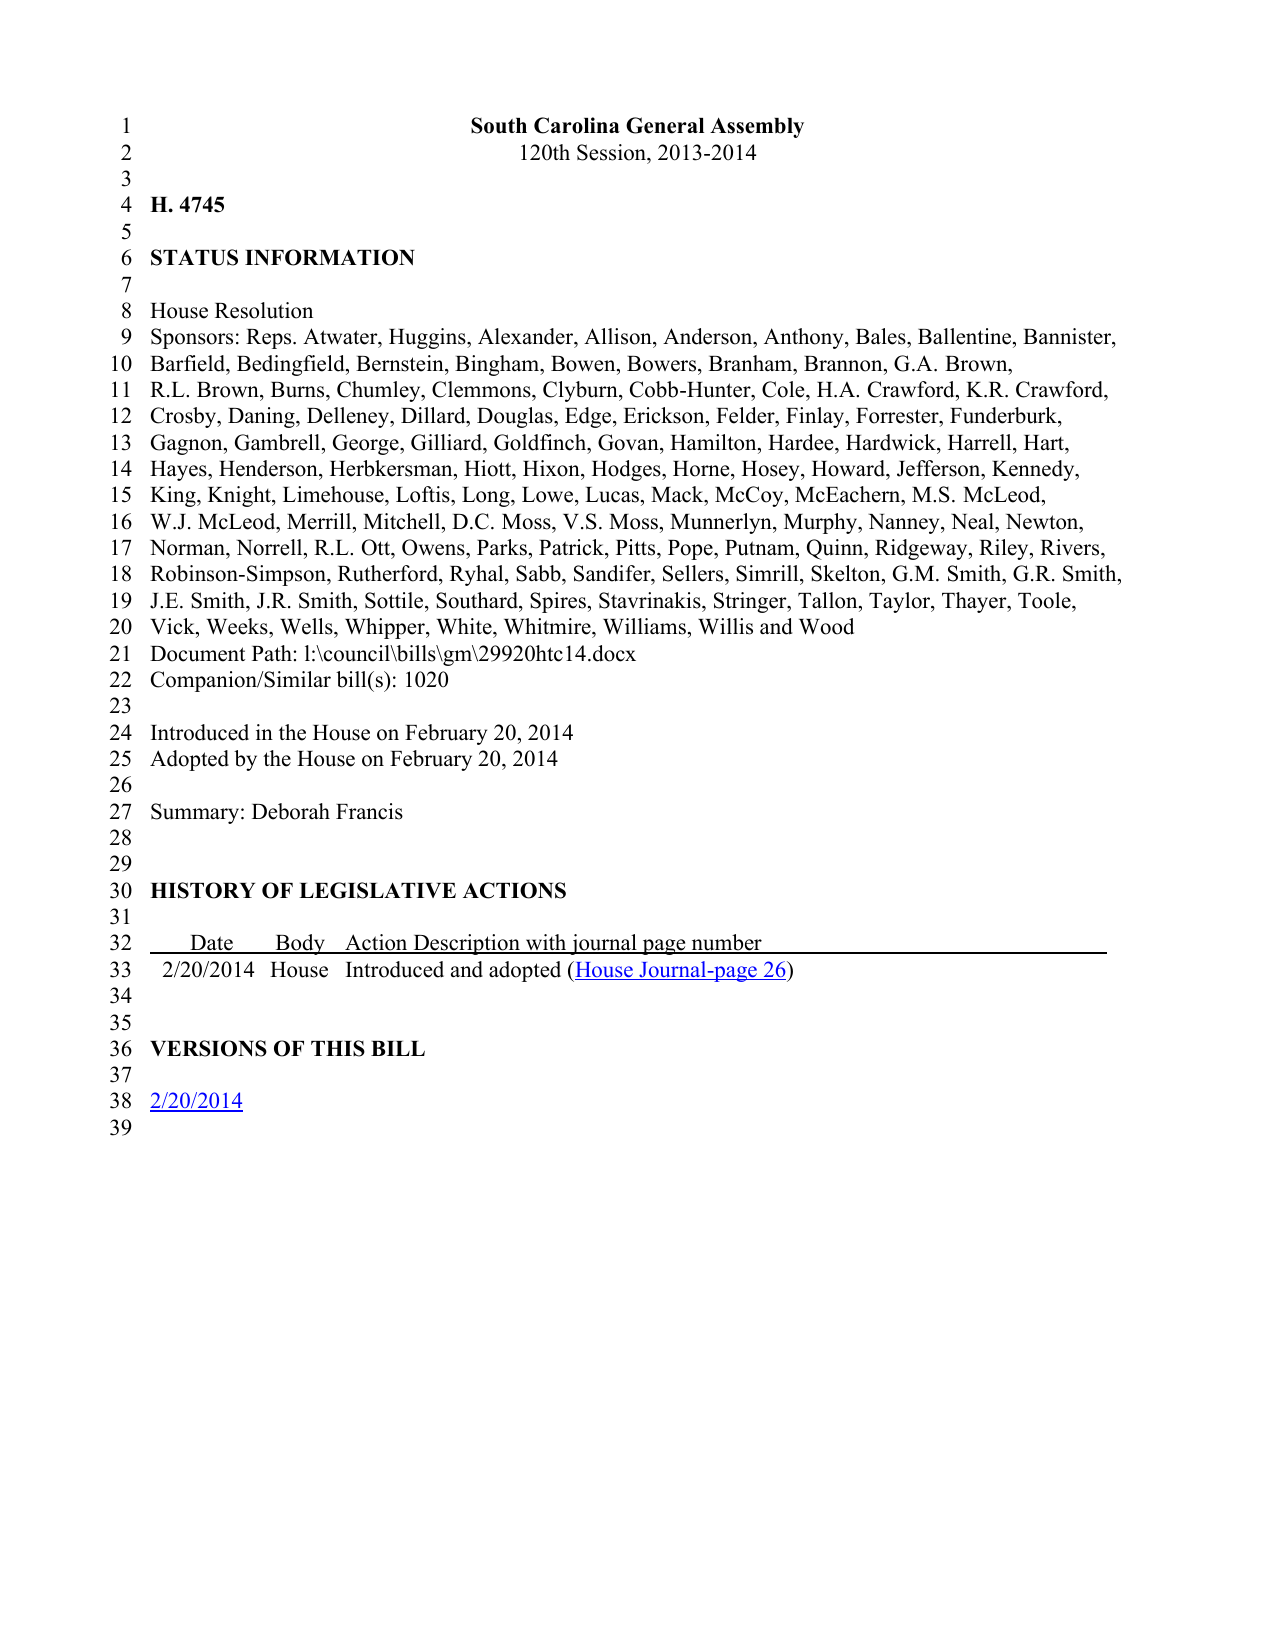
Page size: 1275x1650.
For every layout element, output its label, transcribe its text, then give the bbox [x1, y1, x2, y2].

text Summary: Deborah Francis [150, 798, 1125, 824]
text HISTORY OF LEGISLATIVE ACTIONS [150, 877, 1125, 903]
text Document Path: l:\council\bills\gm\29920htc14.docx [150, 639, 1125, 666]
text Sponsors: Reps. Atwater, Huggins, Alexander, Allison, Anderson, Anthony, Bales, Ballentine, Bannister, Barfield, Bedingfield, Bernstein, Bingham, Bowen, Bowers, Branham, Brannon, G.A. Brown, R.L. Brown, Burns, Chumley, Clemmons, Clyburn, Cobb-Hunter, Cole, H.A. Crawford, K.R. Crawford, Crosby, Daning, Delleney, Dillard, Douglas, Edge, Erickson, Felder, Finlay, Forrester, Funderburk, Gagnon, Gambrell, George, Gilliard, Goldfinch, Govan, Hamilton, Hardee, Hardwick, Harrell, Hart, Hayes, Henderson, Herbkersman, Hiott, Hixon, Hodges, Horne, Hosey, Howard, Jefferson, Kennedy, King, Knight, Limehouse, Loftis, Long, Lowe, Lucas, Mack, McCoy, McEachern, M.S. McLeod, W.J. McLeod, Merrill, Mitchell, D.C. Moss, V.S. Moss, Munnerlyn, Murphy, Nanney, Neal, Newton, Norman, Norrell, R.L. Ott, Owens, Parks, Patrick, Pitts, Pope, Putnam, Quinn, Ridgeway, Riley, Rivers, Robinson-Simpson, Rutherford, Ryhal, Sabb, Sandifer, Sellers, Simrill, Skelton, G.M. Smith, G.R. Smith, J.E. Smith, J.R. Smith, Sottile, Southard, Spires, Stavrinakis, Stringer, Tallon, Taylor, Thayer, Toole, Vick, Weeks, Wells, Whipper, White, Whitmire, Williams, Willis and Wood [150, 323, 1125, 639]
text 2/20/2014 [150, 1088, 1125, 1114]
text H. 4745 [150, 192, 1125, 218]
text South Carolina General Assembly [150, 112, 1125, 139]
text 120th Session, 2013-2014 [150, 139, 1125, 165]
text House Resolution [150, 297, 1125, 323]
text Introduced in the House on February 20, 2014 [150, 719, 1125, 745]
text STATUS INFORMATION [150, 244, 1125, 271]
text Date Body Action Description with journal page number [150, 929, 1125, 956]
text Adopted by the House on February 20, 2014 [150, 745, 1125, 771]
text 2/20/2014 House Introduced and adopted (House Journal-page 26) [150, 956, 1125, 982]
text Companion/Similar bill(s): 1020 [150, 666, 1125, 692]
text VERSIONS OF THIS BILL [150, 1035, 1125, 1061]
